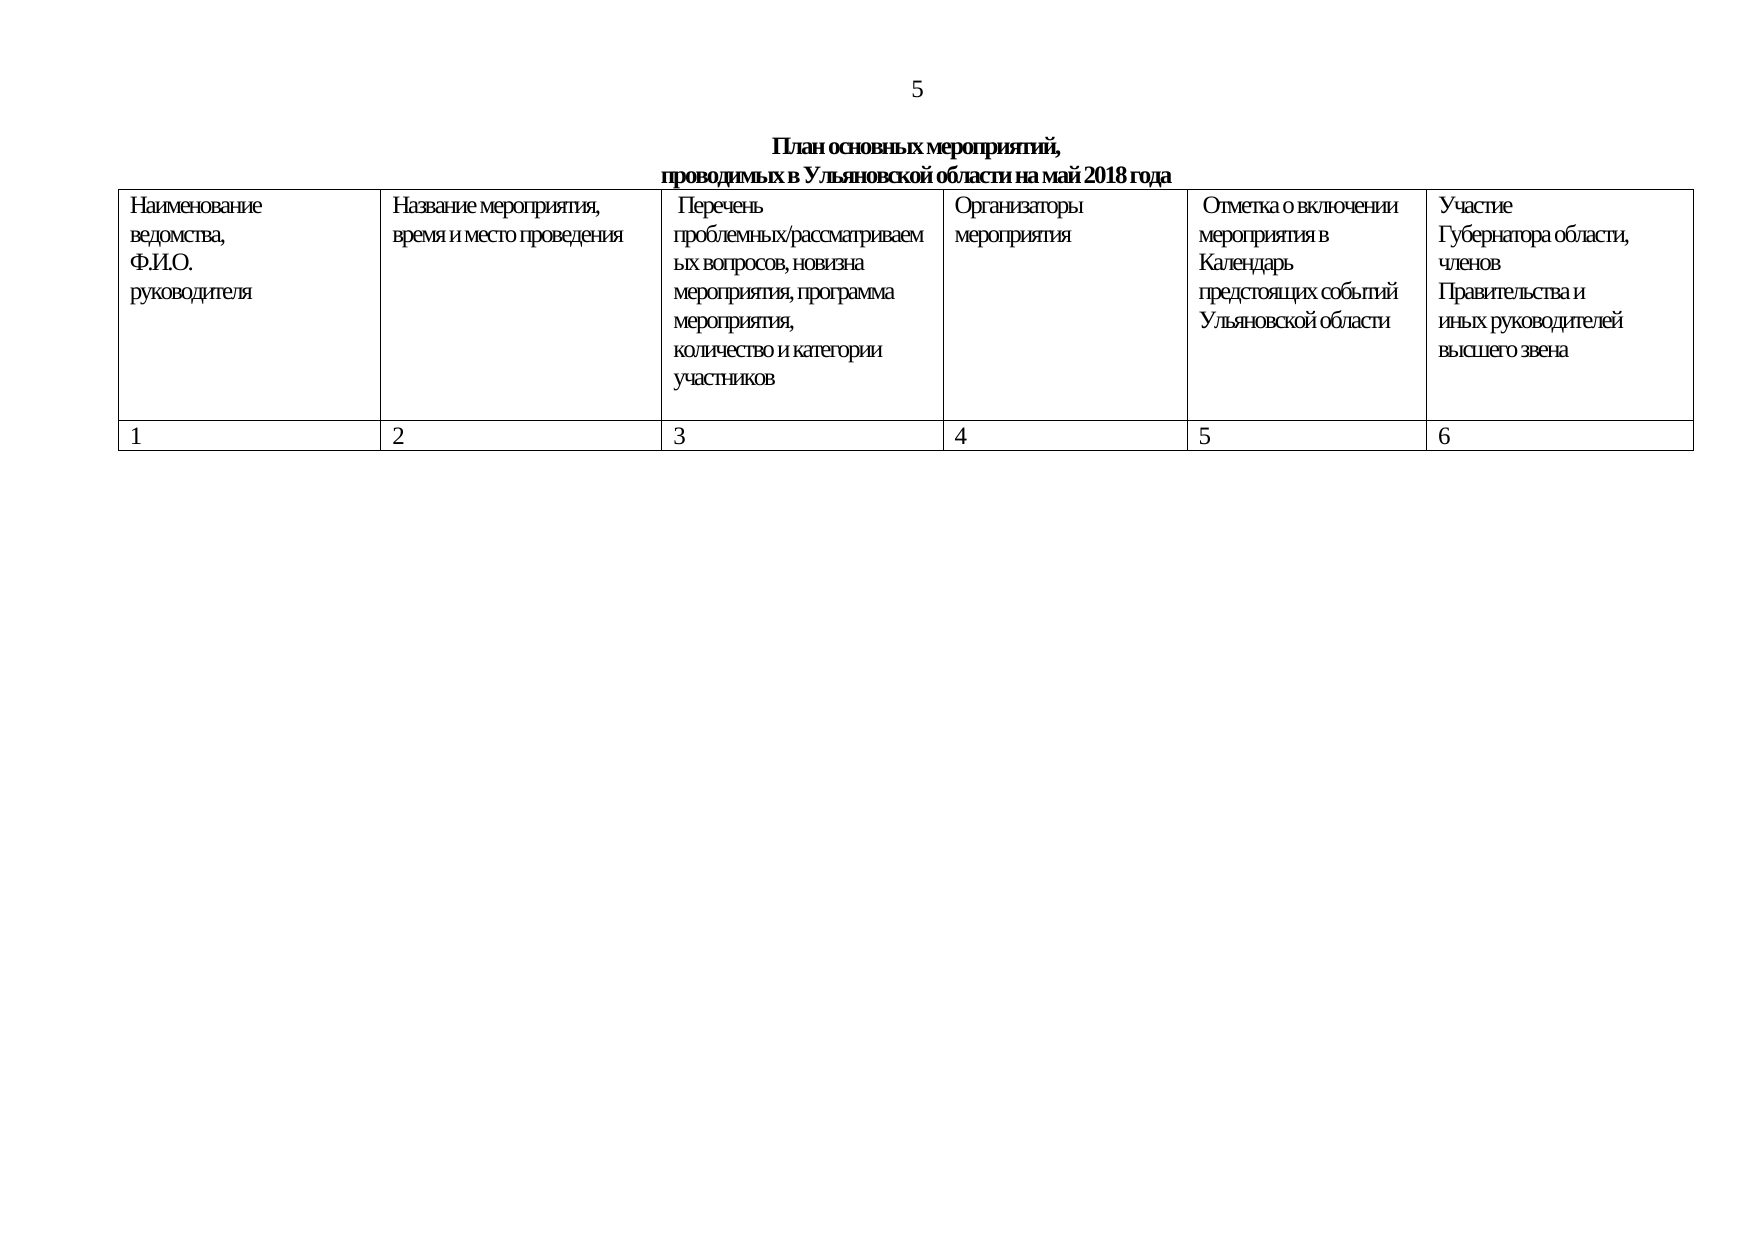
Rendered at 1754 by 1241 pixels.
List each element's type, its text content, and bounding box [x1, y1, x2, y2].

table_cell 1 [119, 421, 380, 450]
text проводимых в Ульяновской области на май 2018 года [118, 160, 1716, 189]
table_cell 2 [381, 421, 661, 450]
table_header Название мероприятия, время и место проведения [381, 190, 661, 420]
table_header Участие Губернатора области, членов Правительства и иных руководителей высшего звена [1427, 190, 1693, 420]
table_header Организаторы мероприятия [944, 190, 1187, 420]
table_cell 4 [944, 421, 1187, 450]
table_header Отметка о включении мероприятия в Календарь предстоящих событий Ульяновской области [1188, 190, 1426, 420]
table_cell 3 [662, 421, 943, 450]
table_header Перечень проблемных/рассматриваемых вопросов, новизна мероприятия, программа мероприятия, количество и категории участников [662, 190, 943, 420]
text План основных мероприятий, [118, 131, 1716, 160]
table_header Наименование ведомства, Ф.И.О. руководителя [119, 190, 380, 420]
table_cell 5 [1188, 421, 1426, 450]
table_cell 6 [1427, 421, 1693, 450]
